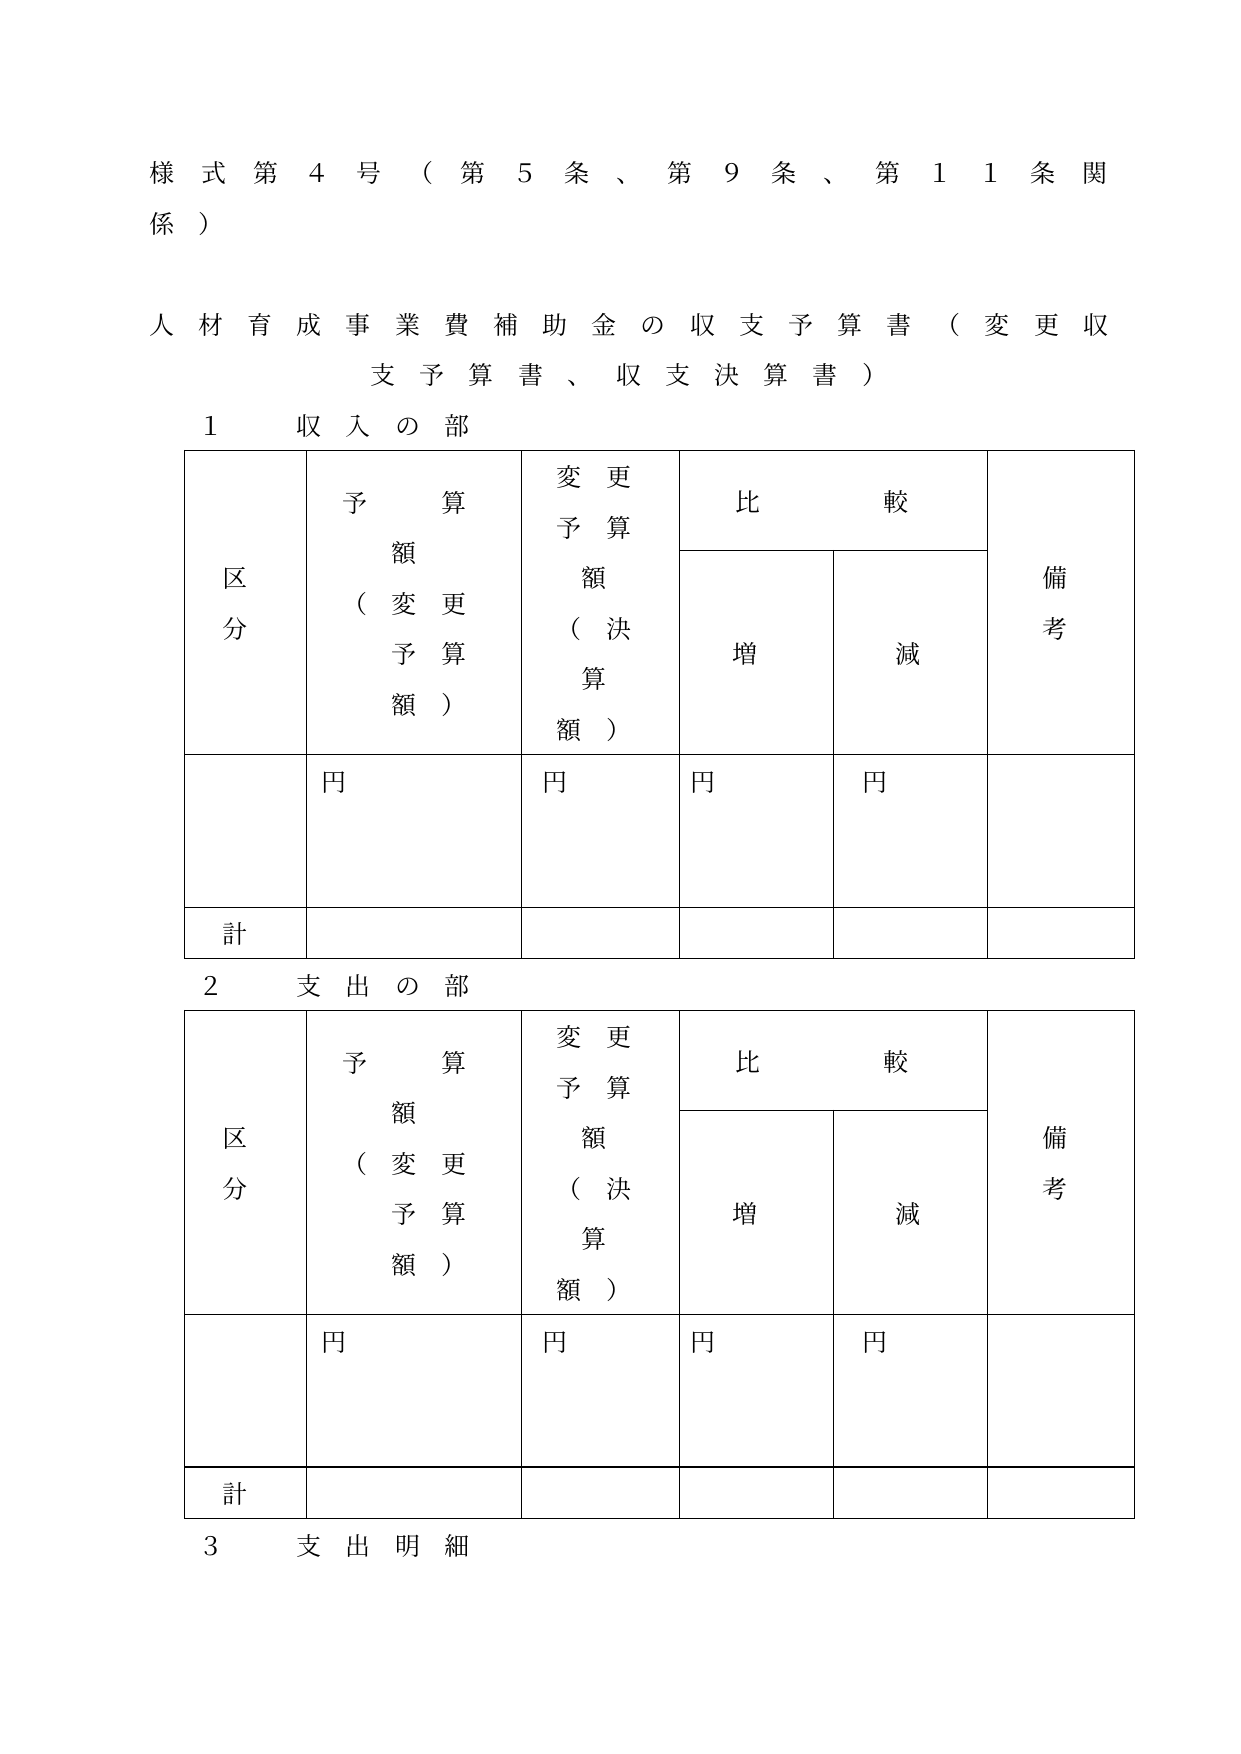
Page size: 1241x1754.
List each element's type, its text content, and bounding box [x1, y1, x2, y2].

table_cell 円 [522, 755, 679, 907]
table_cell 円 [307, 1315, 521, 1466]
table_cell [680, 1468, 833, 1518]
table_cell [185, 755, 306, 907]
table_cell 減 [834, 1111, 987, 1314]
table_cell 減 [834, 551, 987, 754]
table_header 変更予算額（決算額） [522, 451, 679, 754]
text １ 収入の部 [149, 399, 1132, 450]
table_cell [522, 908, 679, 958]
text 人材育成事業費補助金の収支予算書（変更収支予算書、収支決算書） [149, 298, 1132, 399]
table_cell [988, 908, 1134, 958]
text ３ 支出明細 [149, 1519, 1132, 1569]
table_cell 円 [834, 755, 987, 907]
table_header 予 算 額 （変更予算額） [307, 451, 521, 754]
table_cell [834, 1468, 987, 1518]
table_cell 円 [307, 755, 521, 907]
table_cell [988, 1315, 1134, 1466]
table_header 区 分 [185, 451, 306, 754]
table_cell 円 [522, 1315, 679, 1466]
table_header 区 分 [185, 1011, 306, 1314]
table_header 比 較 [680, 451, 987, 550]
table_header 変更予算額（決算額） [522, 1011, 679, 1314]
table_cell [185, 1315, 306, 1466]
table_header 比 較 [680, 1011, 987, 1109]
table_header 予 算 額 （変更予算額） [307, 1011, 521, 1314]
table_cell 円 [680, 755, 833, 907]
table_cell [834, 908, 987, 958]
table_cell [307, 1468, 521, 1518]
table_header 備 考 [988, 1011, 1134, 1314]
table_cell 増 [680, 1111, 833, 1314]
table_header 備 考 [988, 451, 1134, 754]
table_cell [522, 1468, 679, 1518]
table_cell [988, 755, 1134, 907]
table_cell [988, 1468, 1134, 1518]
table_cell 計 [185, 1468, 306, 1518]
text ２ 支出の部 [149, 959, 1132, 1010]
table_cell 円 [834, 1315, 987, 1466]
table_cell 円 [680, 1315, 833, 1466]
table_cell [680, 908, 833, 958]
text 様式第４号（第５条、第９条、第１１条関係） [149, 147, 1132, 248]
table_cell 計 [185, 908, 306, 958]
table_cell 増 [680, 551, 833, 754]
table_cell [307, 908, 521, 958]
